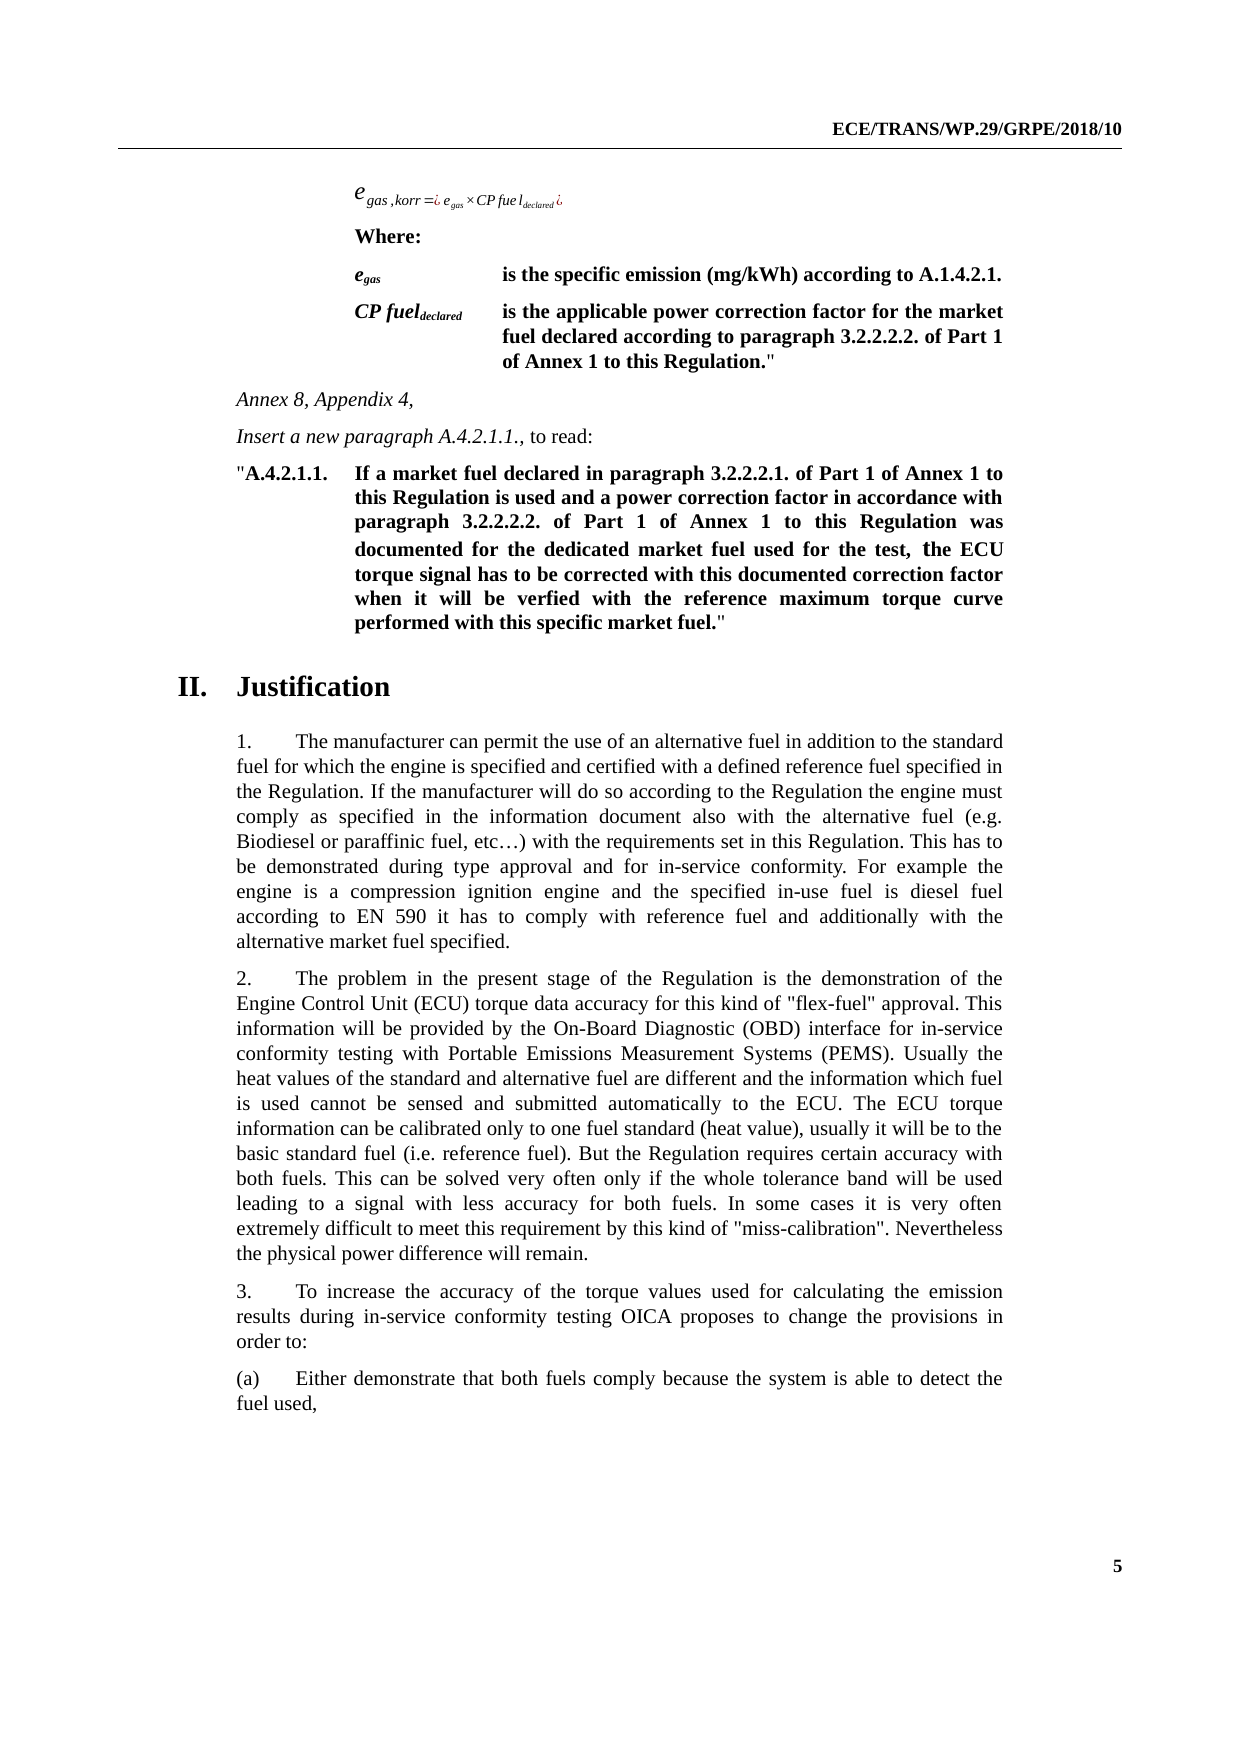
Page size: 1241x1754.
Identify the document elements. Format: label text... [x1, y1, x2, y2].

text Where: [354, 223, 1004, 248]
list The problem in the present stage of the Regulation is the demonstration of the Engine Control Unit (ECU) torque data accuracy for this kind of "flex-fuel" approval. This information will be provided by the On-Board Diagnostic (OBD) interface for in-service conformity testing with Portable Emissions Measurement Systems (PEMS). Usually the heat values of the standard and alternative fuel are different and the information which fuel is used cannot be sensed and submitted automatically to the ECU. The ECU torque information can be calibrated only to one fuel standard (heat value), usually it will be to the basic standard fuel (i.e. reference fuel). But the Regulation requires certain accuracy with both fuels. This can be solved very often only if the whole tolerance band will be used leading to a signal with less accuracy for both fuels. In some cases it is very often extremely difficult to meet this requirement by this kind of "miss-calibration". Nevertheless the physical power difference will remain. [236, 965, 1004, 1265]
list The manufacturer can permit the use of an alternative fuel in addition to the standard fuel for which the engine is specified and certified with a defined reference fuel specified in the Regulation. If the manufacturer will do so according to the Regulation the engine must comply as specified in the information document also with the alternative fuel (e.g. Biodiesel or paraffinic fuel, etc…) with the requirements set in this Regulation. This has to be demonstrated during type approval and for in-service conformity. For example the engine is a compression ignition engine and the specified in-use fuel is diesel fuel according to EN 590 it has to comply with reference fuel and additionally with the alternative market fuel specified. [236, 728, 1004, 953]
list (a) Either demonstrate that both fuels comply because the system is able to detect the fuel used, [236, 1365, 1004, 1415]
text Annex 8, Appendix 4, [236, 386, 1004, 411]
text Insert a new paragraph A.4.2.1.1., to read: [236, 423, 1004, 448]
text "A.4.2.1.1. If a market fuel declared in paragraph 3.2.2.2.1. of Part 1 of Annex 1 to this Regulation is used and a power correction factor in accordance with paragraph 3.2.2.2.2. of Part 1 of Annex 1 to this Regulation was documented for the dedicated market fuel used for the test, the ECU torque signal has to be corrected with this documented correction factor when it will be verfied with the reference maximum torque curve performed with this specific market fuel." [236, 461, 1004, 634]
list To increase the accuracy of the torque values used for calculating the emission results during in-service conformity testing OICA proposes to change the provisions in order to: [236, 1278, 1004, 1353]
text egas is the specific emission (mg/kWh) according to A.1.4.2.1. [354, 261, 1004, 286]
text CP fueldeclared is the applicable power correction factor for the market fuel declared according to paragraph 3.2.2.2.2. of Part 1 of Annex 1 to this Regulation." [354, 298, 1004, 373]
text II. Justification [177, 671, 1004, 703]
